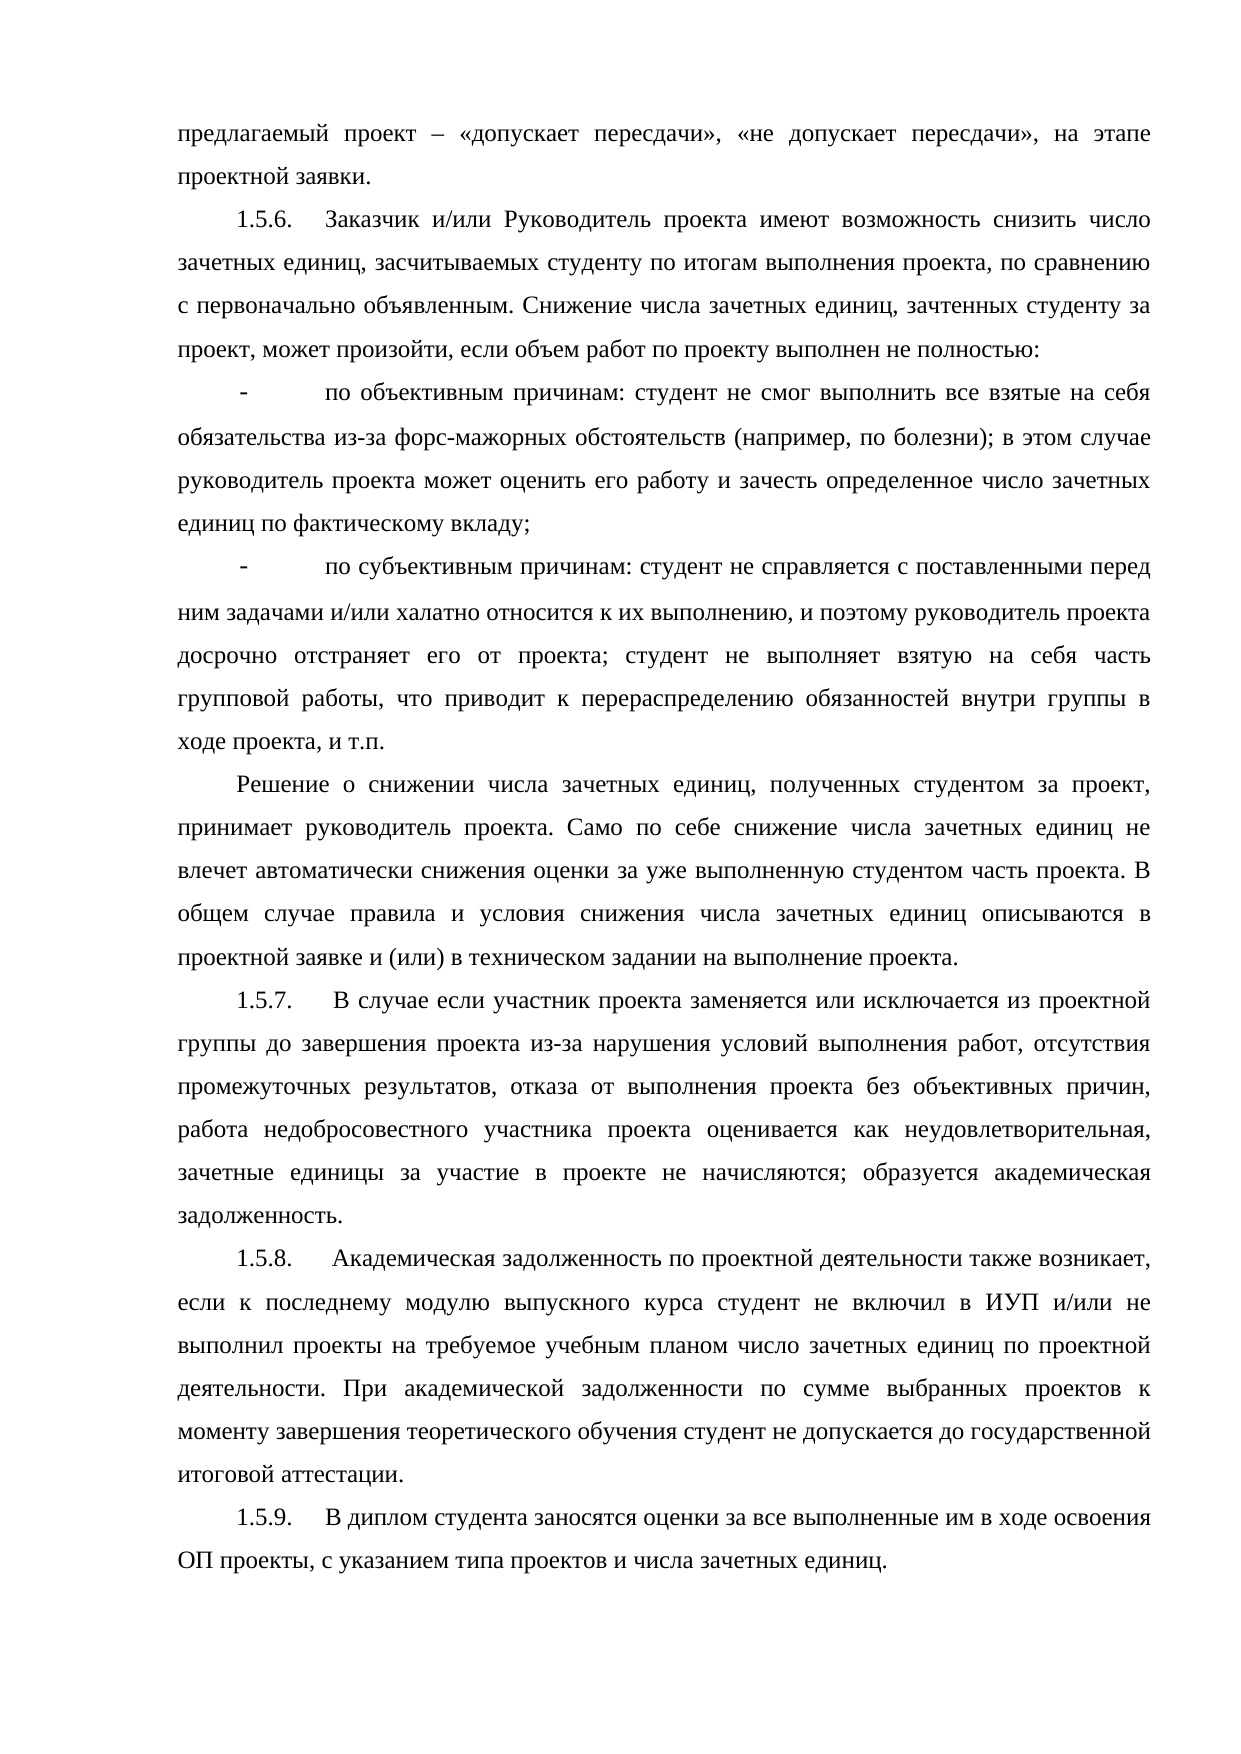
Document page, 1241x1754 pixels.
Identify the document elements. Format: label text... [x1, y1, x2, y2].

list В диплом студента заносятся оценки за все выполненные им в ходе освоения ОП проекты, с указанием типа проектов и числа зачетных единиц. [177, 1502, 1152, 1574]
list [177, 118, 1152, 190]
list Решение о снижении числа зачетных единиц, полученных студентом за проект, принимает руководитель проекта. Само по себе снижение числа зачетных единиц не влечет автоматически снижения оценки за уже выполненную студентом часть проекта. В общем случае правила и условия снижения числа зачетных единиц описываются в проектной заявке и (или) в техническом задании на выполнение проекта. [177, 769, 1152, 970]
list по объективным причинам: студент не смог выполнить все взятые на себя обязательства из-за форс-мажорных обстоятельств (например, по болезни); в этом случае руководитель проекта может оценить его работу и зачесть определенное число зачетных единиц по фактическому вкладу; [177, 377, 1152, 537]
list В случае если участник проекта заменяется или исключается из проектной группы до завершения проекта из-за нарушения условий выполнения работ, отсутствия промежуточных результатов, отказа от выполнения проекта без объективных причин, работа недобросовестного участника проекта оценивается как неудовлетворительная, зачетные единицы за участие в проекте не начисляются; образуется академическая задолженность. [177, 985, 1152, 1229]
list по субъективным причинам: студент не справляется с поставленными перед ним задачами и/или халатно относится к их выполнению, и поэтому руководитель проекта досрочно отстраняет его от проекта; студент не выполняет взятую на себя часть групповой работы, что приводит к перераспределению обязанностей внутри группы в ходе проекта, и т.п. [177, 551, 1152, 755]
list Академическая задолженность по проектной деятельности также возникает, если к последнему модулю выпускного курса студент не включил в ИУП и/или не выполнил проекты на требуемое учебным планом число зачетных единиц по проектной деятельности. При академической задолженности по сумме выбранных проектов к моменту завершения теоретического обучения студент не допускается до государственной итоговой аттестации. [177, 1243, 1152, 1488]
list Заказчик и/или Руководитель проекта имеют возможность снизить число зачетных единиц, засчитываемых студенту по итогам выполнения проекта, по сравнению с первоначально объявленным. Снижение числа зачетных единиц, зачтенных студенту за проект, может произойти, если объем работ по проекту выполнен не полностью: [177, 204, 1152, 362]
